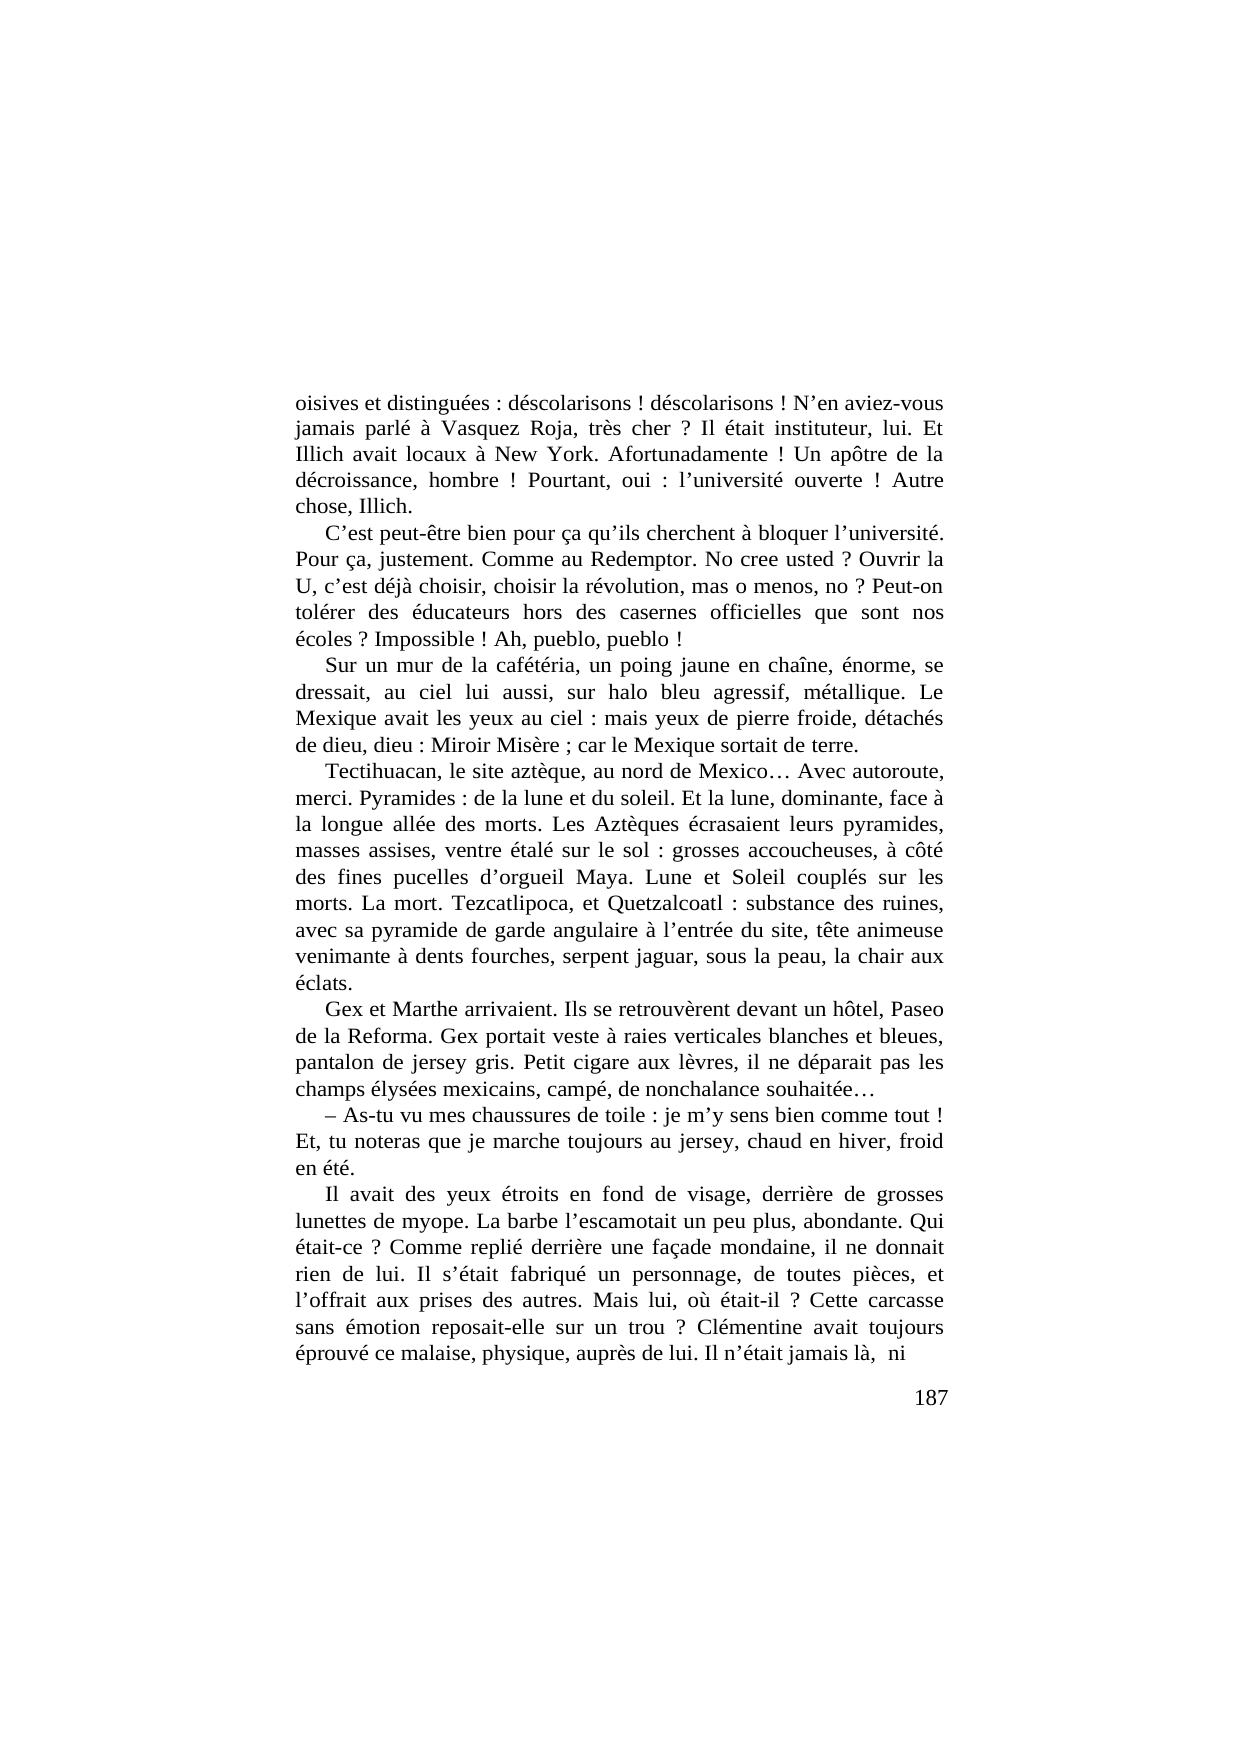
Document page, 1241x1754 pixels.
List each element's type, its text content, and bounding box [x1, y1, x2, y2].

text Gex et Marthe arrivaient. Ils se retrouvèrent devant un hôtel, Paseo de la Reforma. Gex portait veste à raies verticales blanches et bleues, pantalon de jersey gris. Petit cigare aux lèvres, il ne déparait pas les champs élysées mexicains, campé, de nonchalance souhaitée… [295, 996, 945, 1101]
list As-tu vu mes chaussures de toile : je m’y sens bien comme tout ! Et, tu noteras que je marche toujours au jersey, chaud en hiver, froid en été. [295, 1102, 945, 1180]
text Il avait des yeux étroits en fond de visage, derrière de grosses lunettes de myope. La barbe l’escamotait un peu plus, abondante. Qui était-ce ? Comme replié derrière une façade mondaine, il ne donnait rien de lui. Il s’était fabriqué un personnage, de toutes pièces, et l’offrait aux prises des autres. Mais lui, où était-il ? Cette carcasse sans émotion reposait-elle sur un trou ? Clémentine avait toujours éprouvé ce malaise, physique, auprès de lui. Il n’était jamais là, ni [295, 1181, 945, 1365]
text Sur un mur de la cafétéria, un poing jaune en chaîne, énorme, se dressait, au ciel lui aussi, sur halo bleu agressif, métallique. Le Mexique avait les yeux au ciel : mais yeux de pierre froide, détachés de dieu, dieu : Miroir Misère ; car le Mexique sortait de terre. [295, 652, 945, 757]
text C’est peut-être bien pour ça qu’ils cherchent à bloquer l’université. Pour ça, justement. Comme au Redemptor. No cree usted ? Ouvrir la U, c’est déjà choisir, choisir la révolution, mas o menos, no ? Peut-on tolérer des éducateurs hors des casernes officielles que sont nos écoles ? Impossible ! Ah, pueblo, pueblo ! [295, 520, 945, 651]
text Tectihuacan, le site aztèque, au nord de Mexico… Avec autoroute, merci. Pyramides : de la lune et du soleil. Et la lune, dominante, face à la longue allée des morts. Les Aztèques écrasaient leurs pyramides, masses assises, ventre étalé sur le sol : grosses accoucheuses, à côté des fines pucelles d’orgueil Maya. Lune et Soleil couplés sur les morts. La mort. Tezcatlipoca, et Quetzalcoatl : substance des ruines, avec sa pyramide de garde angulaire à l’entrée du site, tête animeuse venimante à dents fourches, serpent jaguar, sous la peau, la chair aux éclats. [295, 758, 945, 995]
text oisives et distinguées : déscolarisons ! déscolarisons ! N’en aviez-vous jamais parlé à Vasquez Roja, très cher ? Il était instituteur, lui. Et Illich avait locaux à New York. Afortunadamente ! Un apôtre de la décroissance, hombre ! Pourtant, oui : l’université ouverte ! Autre chose, Illich. [295, 389, 945, 518]
